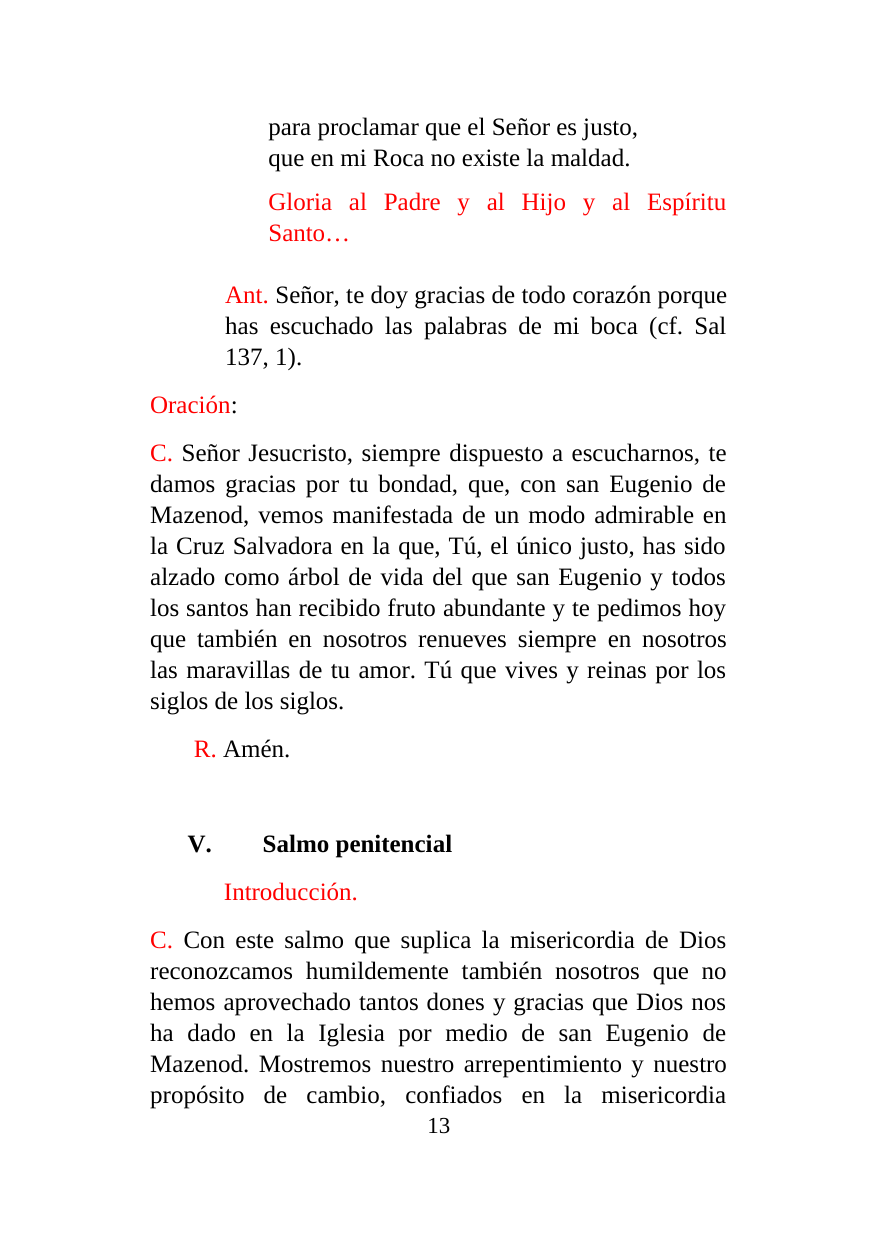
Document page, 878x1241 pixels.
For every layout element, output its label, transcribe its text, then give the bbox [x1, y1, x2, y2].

list Salmo penitencial [187, 829, 727, 858]
text C. Señor Jesucristo, siempre dispuesto a escucharnos, te damos gracias por tu bondad, que, con san Eugenio de Mazenod, vemos manifestada de un modo admirable en la Cruz Salvadora en la que, Tú, el único justo, has sido alzado como árbol de vida del que san Eugenio y todos los santos han recibido fruto abundante y te pedimos hoy que también en nosotros renueves siempre en nosotros las maravillas de tu amor. Tú que vives y reinas por los siglos de los siglos. [150, 438, 727, 715]
text Oración: [150, 390, 727, 419]
text R. Amén. [187, 734, 727, 763]
list Ant. Señor, te doy gracias de todo corazón porque has escuchado las palabras de mi boca (cf. Sal 137, 1). [225, 280, 727, 371]
text Introducción. [150, 877, 727, 906]
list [268, 112, 727, 172]
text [150, 925, 727, 1109]
list Gloria al Padre y al Hijo y al Espíritu Santo… [268, 187, 727, 247]
